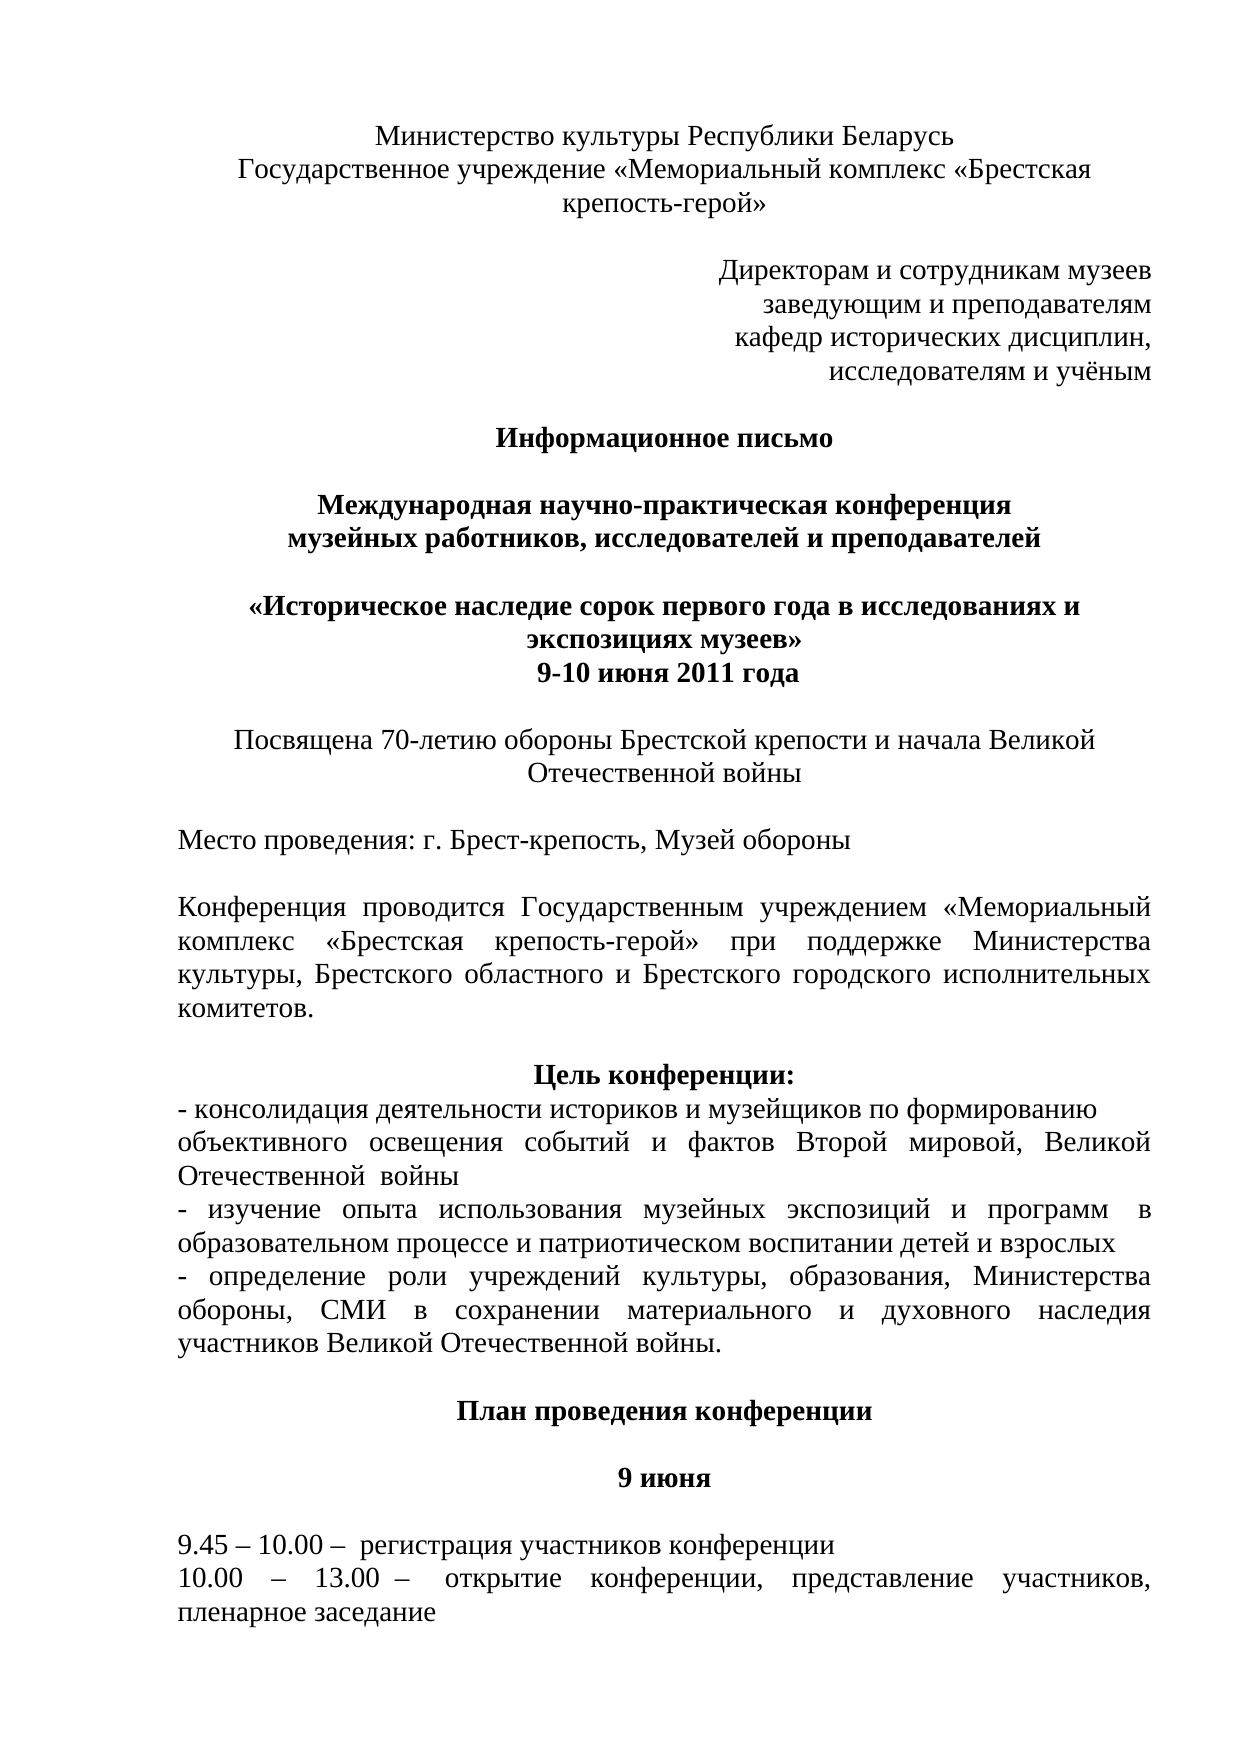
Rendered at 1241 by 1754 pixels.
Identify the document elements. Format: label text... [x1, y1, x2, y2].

text Место проведения: г. Брест-крепость, Музей обороны [177, 822, 1152, 856]
text Государственное учреждение «Мемориальный комплекс «Брестская крепость-герой» [177, 152, 1152, 219]
text Цель конференции: [177, 1057, 1152, 1091]
text Посвящена 70-летию обороны Брестской крепости и начала Великой Отечественной войны [177, 722, 1152, 789]
text - консолидация деятельности историков и музейщиков по формированию [177, 1091, 1152, 1124]
text 10.00 – 13.00 – открытие конференции, представление участников, пленарное заседание [177, 1560, 1152, 1627]
text 9 июня [177, 1460, 1152, 1493]
text объективного освещения событий и фактов Второй мировой, Великой Отечественной войны [177, 1124, 1152, 1191]
text Международная научно-практическая конференция [177, 487, 1152, 521]
text Информационное письмо [177, 420, 1152, 453]
text заведующим и преподавателям [177, 286, 1152, 319]
text Конференция проводится Государственным учреждением «Мемориальный комплекс «Брестская крепость-герой» при поддержке Министерства культуры, Брестского областного и Брестского городского исполнительных комитетов. [177, 889, 1152, 1024]
text кафедр исторических дисциплин, [177, 319, 1152, 353]
text музейных работников, исследователей и преподавателей [177, 521, 1152, 554]
text - определение роли учреждений культуры, образования, Министерства обороны, СМИ в сохранении материального и духовного наследия участников Великой Отечественной войны. [177, 1258, 1152, 1359]
text Министерство культуры Республики Беларусь [177, 118, 1152, 152]
text 9.45 – 10.00 – регистрация участников конференции [177, 1527, 1152, 1560]
text - изучение опыта использования музейных экспозиций и программ в образовательном процессе и патриотическом воспитании детей и взрослых [177, 1191, 1152, 1258]
text 9-10 июня 2011 года [177, 655, 1152, 688]
text Директорам и сотрудникам музеев [177, 252, 1152, 286]
text План проведения конференции [177, 1359, 1152, 1426]
text исследователям и учёным [177, 353, 1152, 386]
text «Историческое наследие сорок первого года в исследованиях и экспозициях музеев» [177, 588, 1152, 655]
